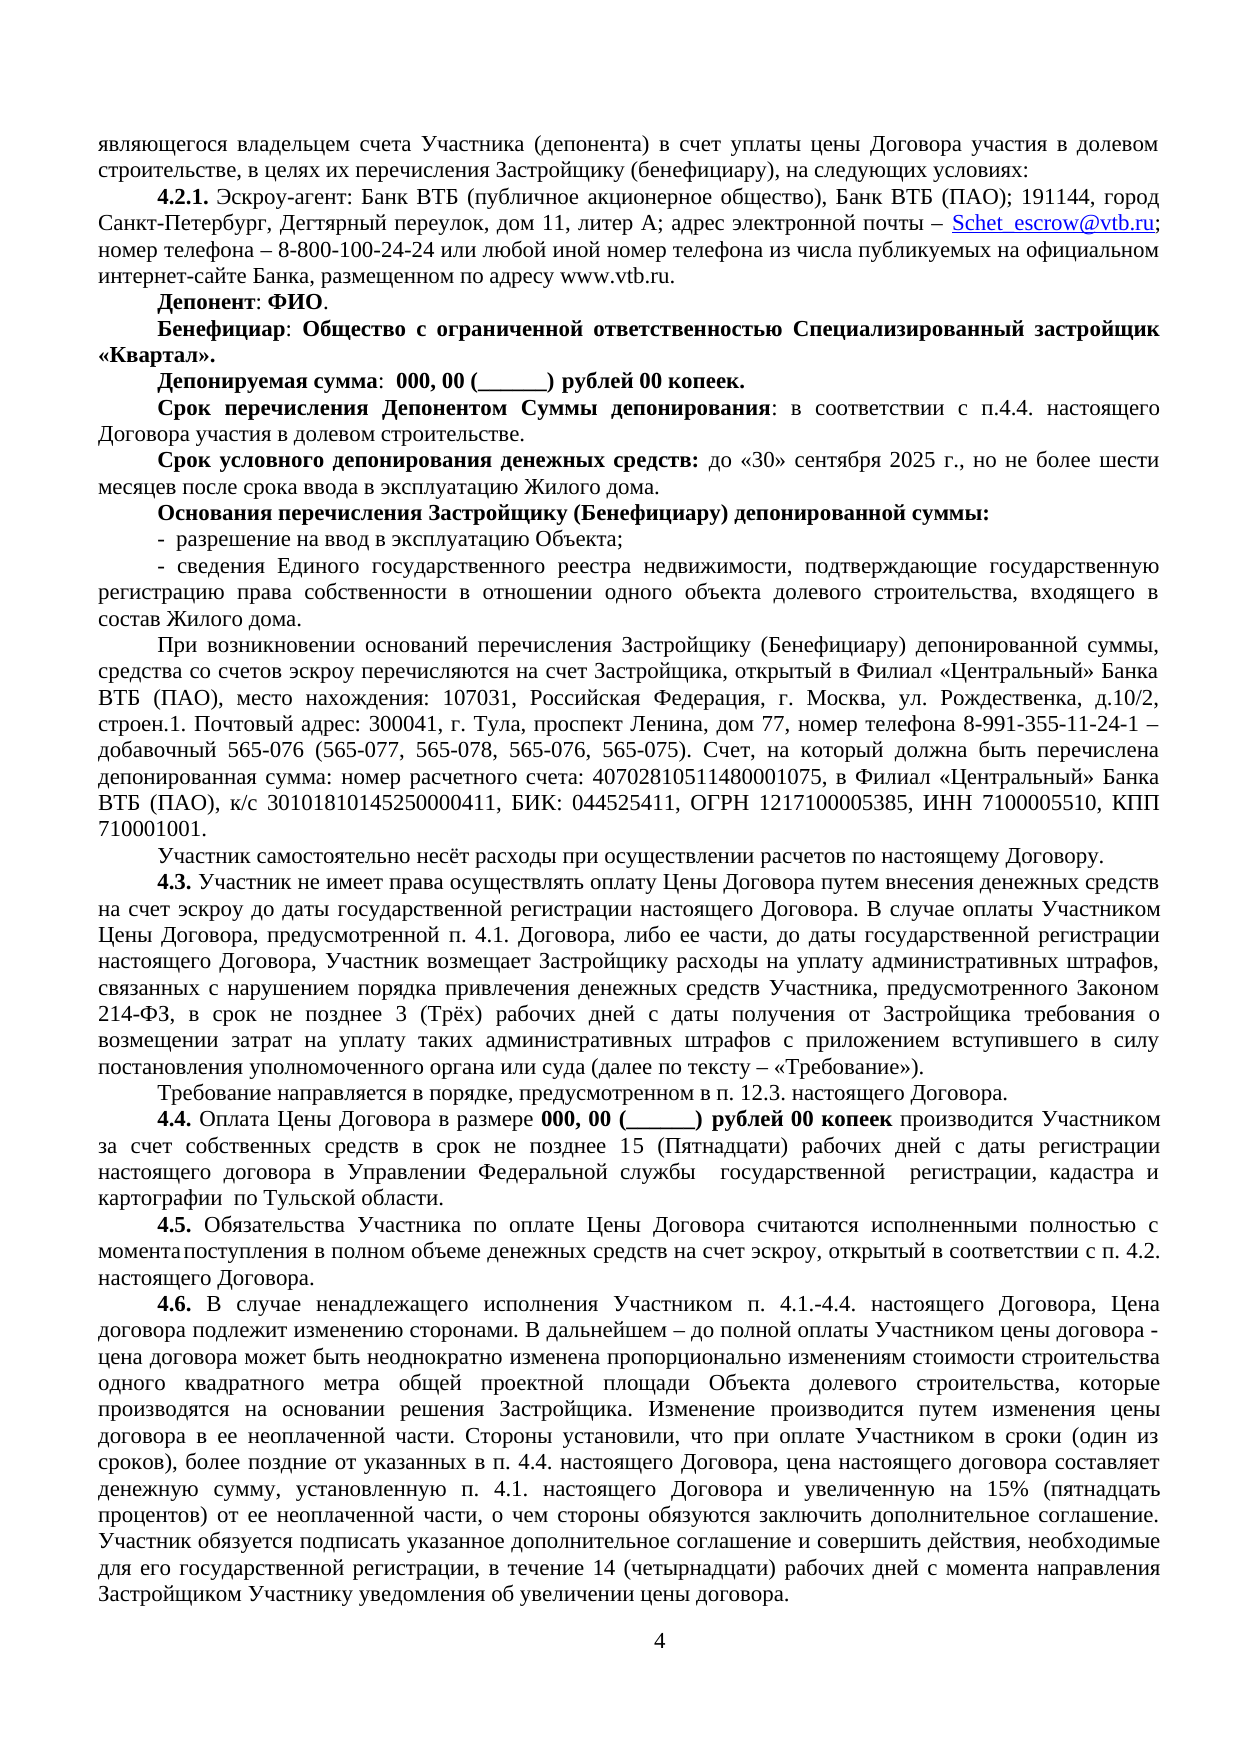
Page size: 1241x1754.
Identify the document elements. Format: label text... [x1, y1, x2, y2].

list Бенефициар: Общество с ограниченной ответственностью Специализированный застройщик «Квартал». [98, 315, 1161, 367]
text Требование направляется в порядке, предусмотренном в п. 12.3. настоящего Договора. [98, 1079, 1161, 1105]
list Оплата Цены Договора в размере 000, 00 (______) рублей 00 копеек производится Участником за счет собственных средств в срок не позднее 15 (Пятнадцати) рабочих дней с даты регистрации настоящего договора в Управлении Федеральной службы государственной регистрации, кадастра и картографии по Тульской области. [98, 1105, 1161, 1211]
list Эскроу-агент: Банк ВТБ (публичное акционерное общество), Банк ВТБ (ПАО); 191144, город Санкт-Петербург, Дегтярный переулок, дом 11, литер А; адрес электронной почты – Schet_escrow@vtb.ru; номер телефона – 8-800-100-24-24 или любой иной номер телефона из числа публикуемых на официальном интернет-сайте Банка, размещенном по адресу www.vtb.ru. [98, 183, 1161, 288]
list Участник самостоятельно несёт расходы при осуществлении расчетов по настоящему Договору. [98, 842, 1161, 868]
list Срок перечисления Депонентом Суммы депонирования: в соответствии с п.4.4. настоящего Договора участия в долевом строительстве. [98, 394, 1161, 446]
list В случае ненадлежащего исполнения Участником п. 4.1.-4.4. настоящего Договора, Цена договора подлежит изменению сторонами. В дальнейшем – до полной оплаты Участником цены договора - цена договора может быть неоднократно изменена пропорционально изменениям стоимости строительства одного квадратного метра общей проектной площади Объекта долевого строительства, которые производятся на основании решения Застройщика. Изменение производится путем изменения цены договора в ее неоплаченной части. Стороны установили, что при оплате Участником в сроки (один из сроков), более поздние от указанных в п. 4.4. настоящего Договора, цена настоящего договора составляет денежную сумму, установленную п. 4.1. настоящего Договора и увеличенную на 15% (пятнадцать процентов) от ее неоплаченной части, о чем стороны обязуются заключить дополнительное соглашение. Участник обязуется подписать указанное дополнительное соглашение и совершить действия, необходимые для его государственной регистрации, в течение 14 (четырнадцати) рабочих дней с момента направления Застройщиком Участнику уведомления об увеличении цены договора. [98, 1290, 1161, 1606]
list Основания перечисления Застройщику (Бенефициару) депонированной суммы: [98, 499, 1161, 526]
list - сведения Единого государственного реестра недвижимости, подтверждающие государственную регистрацию права собственности в отношении одного объекта долевого строительства, входящего в состав Жилого дома. [98, 552, 1161, 631]
list - разрешение на ввод в эксплуатацию Объекта; [98, 526, 1161, 552]
list Депонент: ФИО. [98, 288, 1161, 315]
list Обязательства Участника по оплате Цены Договора считаются исполненными полностью с момента поступления в полном объеме денежных средств на счет эскроу, открытый в соответствии с п. 4.2. настоящего Договора. [98, 1211, 1161, 1290]
list Участник не имеет права осуществлять оплату Цены Договора путем внесения денежных средств на счет эскроу до даты государственной регистрации настоящего Договора. В случае оплаты Участником Цены Договора, предусмотренной п. 4.1. Договора, либо ее части, до даты государственной регистрации настоящего Договора, Участник возмещает Застройщику расходы на уплату административных штрафов, связанных с нарушением порядка привлечения денежных средств Участника, предусмотренного Законом 214-ФЗ, в срок не позднее 3 (Трёх) рабочих дней с даты получения от Застройщика требования о возмещении затрат на уплату таких административных штрафов с приложением вступившего в силу постановления уполномоченного органа или суда (далее по тексту – «Требование»). [98, 868, 1161, 1079]
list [98, 130, 1161, 183]
list Срок условного депонирования денежных средств: до «30» сентября 2025 г., но не более шести месяцев после срока ввода в эксплуатацию Жилого дома. [98, 446, 1161, 499]
list При возникновении оснований перечисления Застройщику (Бенефициару) депонированной суммы, средства со счетов эскроу перечисляются на счет Застройщика, открытый в Филиал «Центральный» Банка ВТБ (ПАО), место нахождения: 107031, Российская Федерация, г. Москва, ул. Рождественка, д.10/2, строен.1. Почтовый адрес: 300041, г. Тула, проспект Ленина, дом 77, номер телефона 8-991-355-11-24-1 – добавочный 565-076 (565-077, 565-078, 565-076, 565-075). Счет, на который должна быть перечислена депонированная сумма: номер расчетного счета: 40702810511480001075, в Филиал «Центральный» Банка ВТБ (ПАО), к/с 30101810145250000411, БИК: 044525411, ОГРН 1217100005385, ИНН 7100005510, КПП 710001001. [98, 631, 1161, 842]
list Депонируемая сумма: 000, 00 (______) рублей 00 копеек. [98, 367, 1161, 394]
